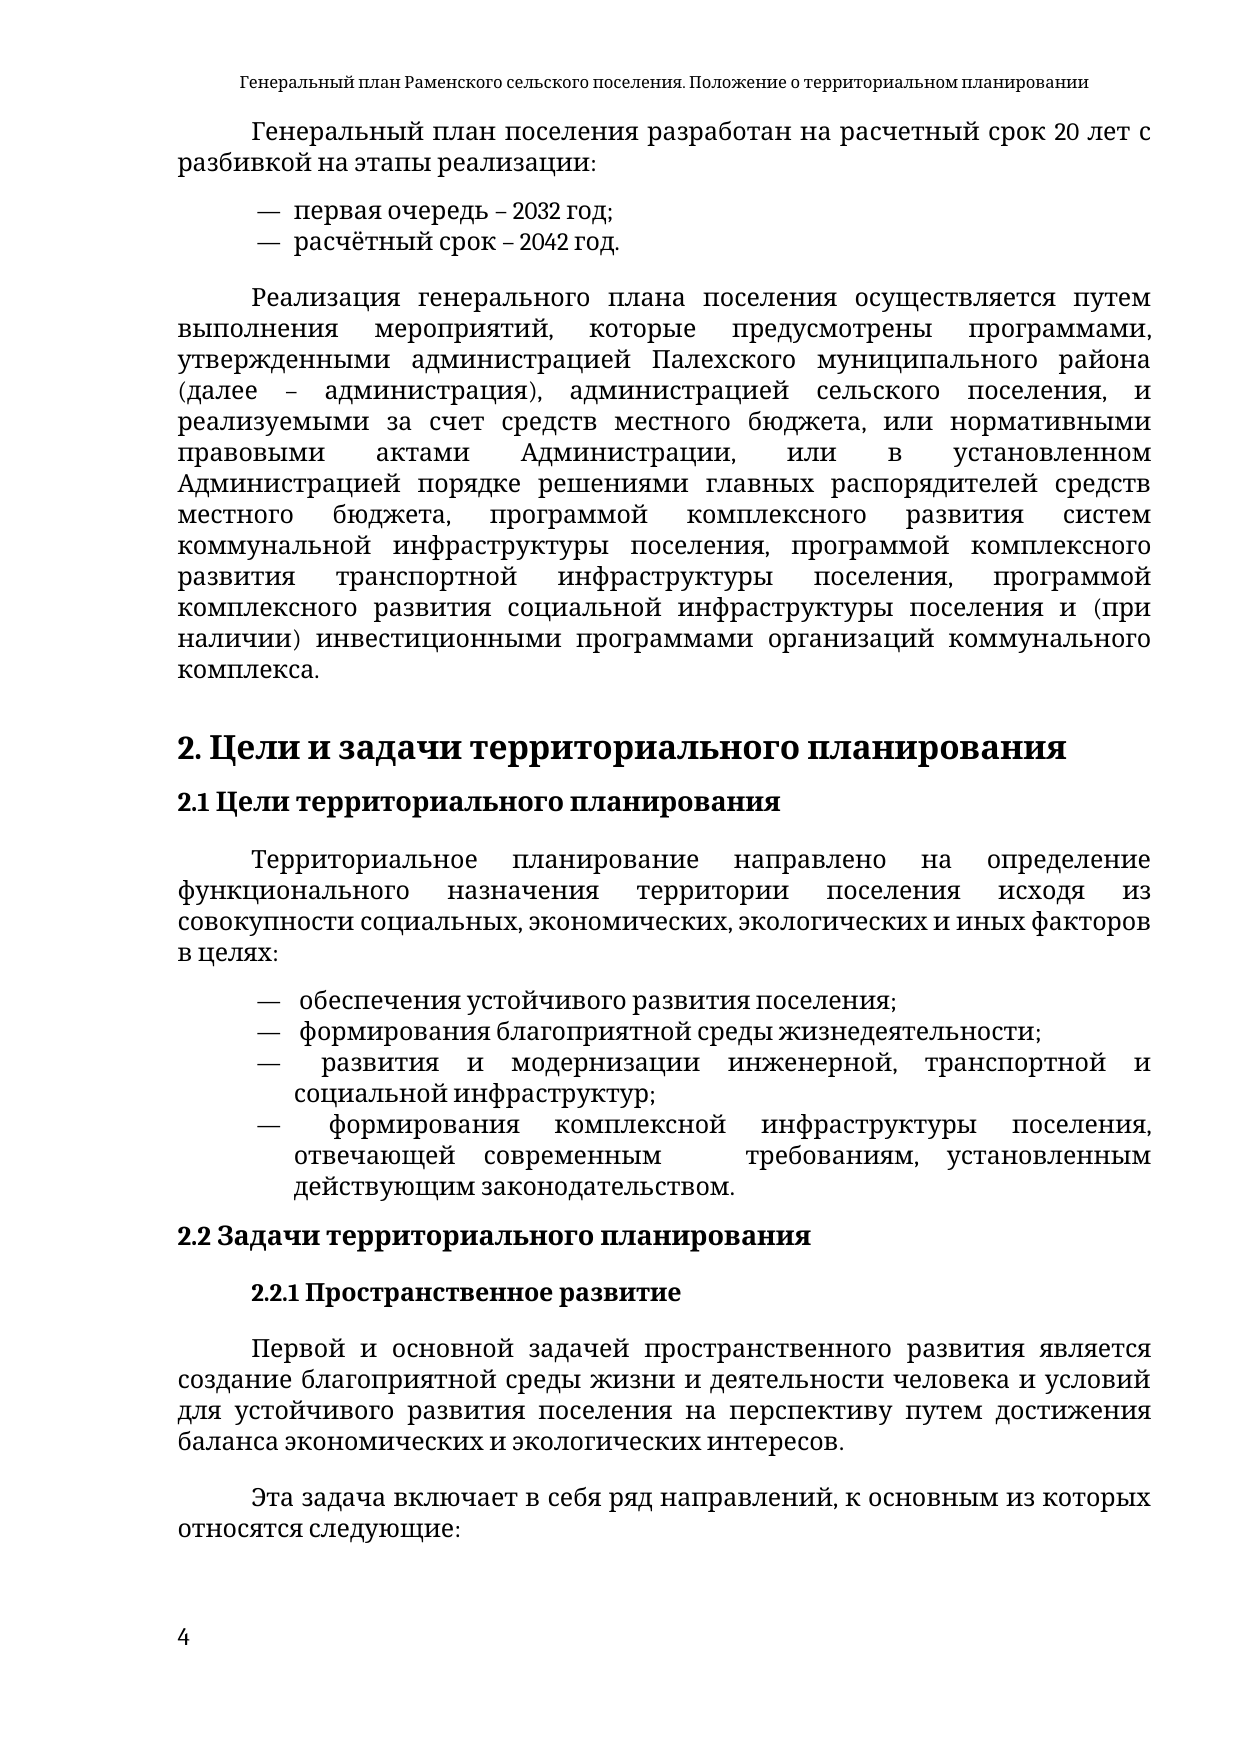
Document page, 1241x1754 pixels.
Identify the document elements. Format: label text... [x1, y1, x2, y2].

text Генеральный план поселения разработан на расчетный срок 20 лет с разбивкой на этапы реализации: [177, 118, 1152, 178]
text Реализация генерального плана поселения осуществляется путем выполнения мероприятий, которые предусмотрены программами, утвержденными администрацией Палехского муниципального района (далее – администрация), администрацией сельского поселения, и реализуемыми за счет средств местного бюджета, или нормативными правовыми актами Администрации, или в установленном Администрацией порядке решениями главных распорядителей средств местного бюджета, программой комплексного развития систем коммунальной инфраструктуры поселения, программой комплексного развития транспортной инфраструктуры поселения, программой комплексного развития социальной инфраструктуры поселения и (при наличии) инвестиционными программами организаций коммунального комплекса. [177, 284, 1152, 685]
text Территориальное планирование направлено на определение функционального назначения территории поселения исходя из совокупности социальных, экономических, экологических и иных факторов в целях: [177, 846, 1152, 968]
subtitle 2.2 Задачи территориального планирования [177, 1221, 1152, 1252]
text обеспечения устойчивого развития поселения; [256, 987, 1152, 1015]
subtitle 2.1 Цели территориального планирования [177, 787, 1152, 818]
text Первой и основной задачей пространственного развития является создание благоприятной среды жизни и деятельности человека и условий для устойчивого развития поселения на перспективу путем достижения баланса экономических и экологических интересов. [177, 1335, 1152, 1457]
text развития и модернизации инженерной, транспортной и социальной инфраструктур; [256, 1049, 1152, 1108]
text формирования благоприятной среды жизнедеятельности; [256, 1018, 1152, 1046]
text Эта задача включает в себя ряд направлений, к основным из которых относятся следующие: [177, 1484, 1152, 1544]
subtitle 2.2.1 Пространственное развитие [177, 1279, 1152, 1308]
text расчётный срок – 2042 год. [256, 228, 1152, 257]
subtitle 2. Цели и задачи территориального планирования [177, 729, 1152, 767]
text формирования комплексной инфраструктуры поселения, отвечающей современным требованиям, установленным действующим законодательством. [256, 1111, 1152, 1202]
text первая очередь – 2032 год; [256, 197, 1152, 226]
